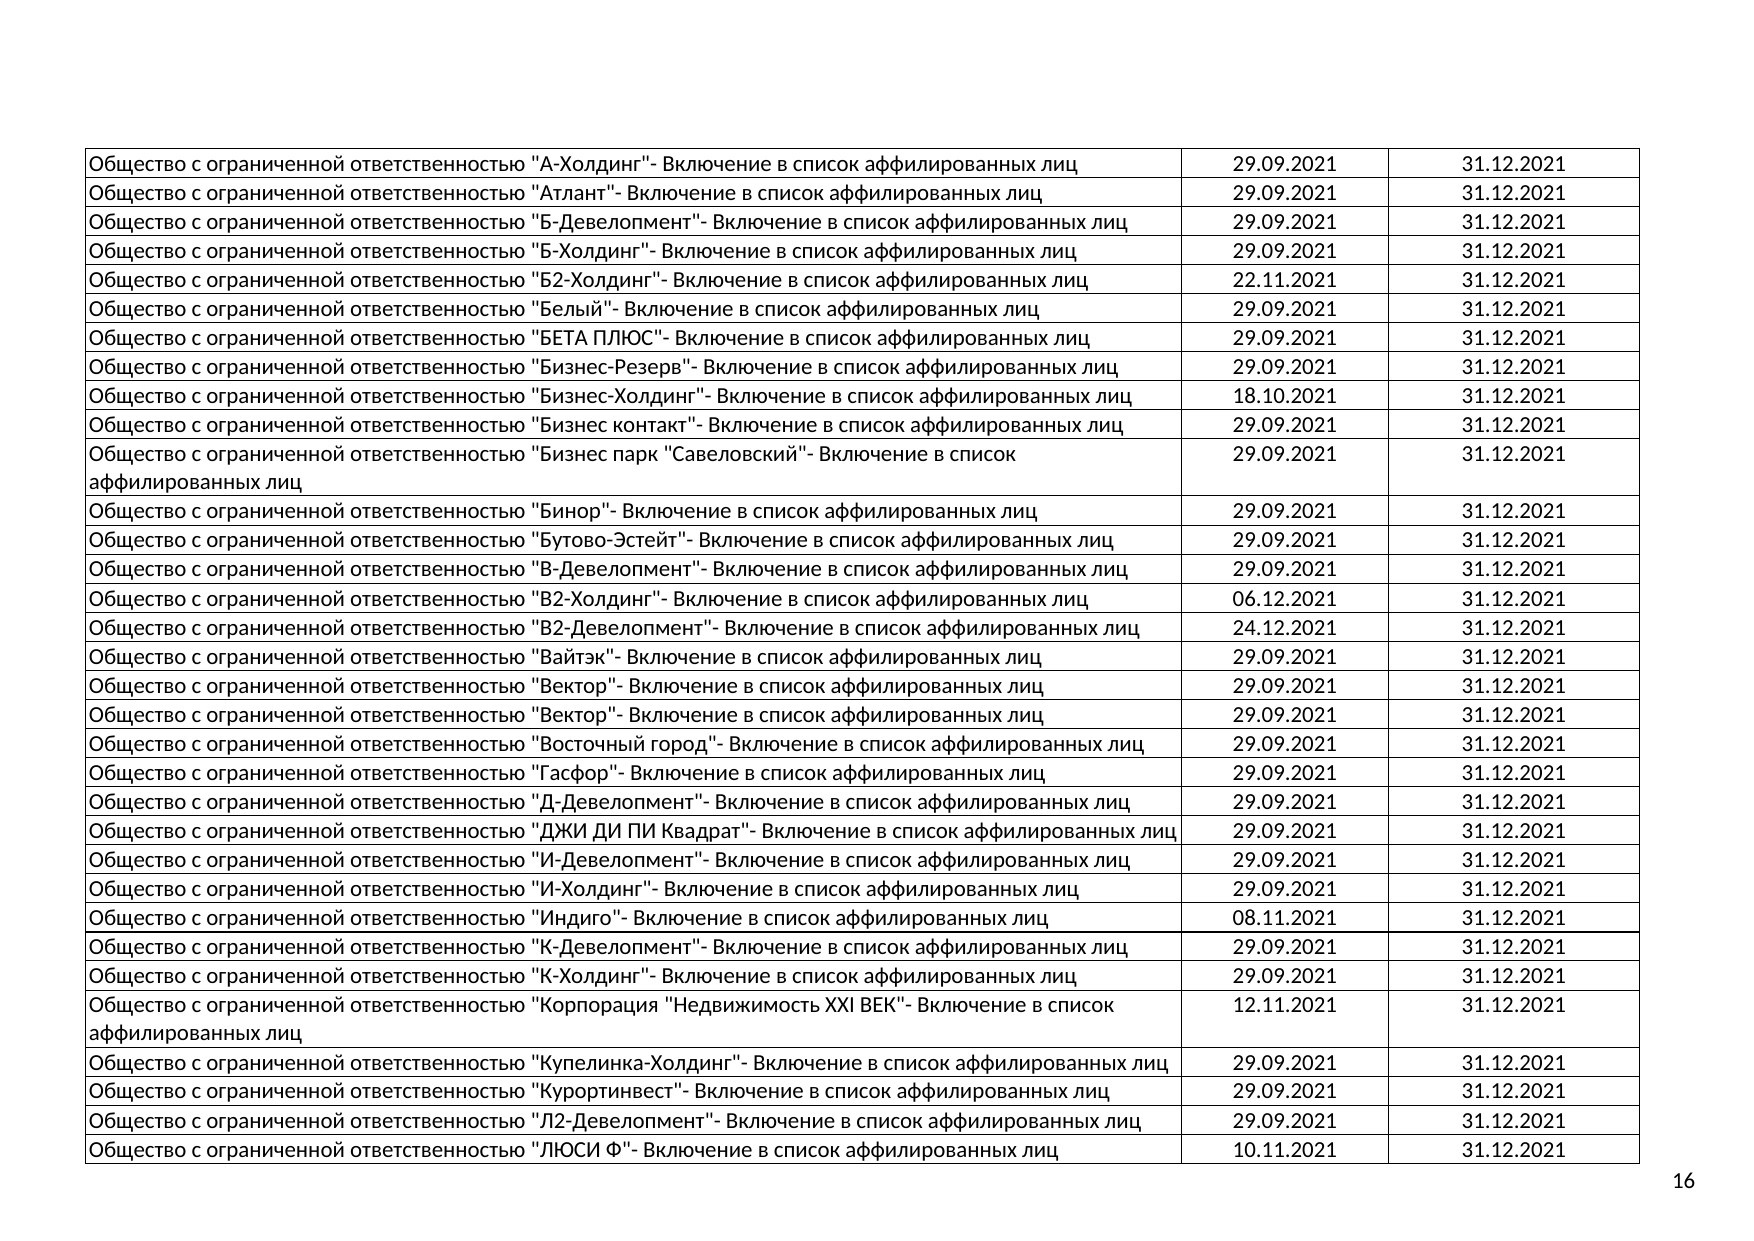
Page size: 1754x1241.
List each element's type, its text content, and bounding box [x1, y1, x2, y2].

table_cell 31.12.2021 [1389, 903, 1639, 931]
table_cell Общество с ограниченной ответственностью "Гасфор"- Включение в список аффилированных лиц [86, 758, 1181, 786]
table_cell Общество с ограниченной ответственностью "Корпорация "Недвижимость ХХI ВЕК"- Включение в список аффилированных лиц [86, 991, 1181, 1047]
table_cell 31.12.2021 [1389, 178, 1639, 206]
table_cell 08.11.2021 [1182, 903, 1388, 931]
table_cell 31.12.2021 [1389, 439, 1639, 495]
table_cell Общество с ограниченной ответственностью "ДЖИ ДИ ПИ Квадрат"- Включение в список аффилированных лиц [86, 816, 1181, 844]
table_cell 29.09.2021 [1182, 874, 1388, 902]
table_cell Общество с ограниченной ответственностью "Курортинвест"- Включение в список аффилированных лиц [86, 1077, 1181, 1105]
table_cell 31.12.2021 [1389, 1077, 1639, 1105]
table_cell 12.11.2021 [1182, 991, 1388, 1047]
table_cell Общество с ограниченной ответственностью "Бизнес-Холдинг"- Включение в список аффилированных лиц [86, 381, 1181, 409]
table_cell 31.12.2021 [1389, 1106, 1639, 1134]
table_cell 31.12.2021 [1389, 526, 1639, 553]
table_cell Общество с ограниченной ответственностью "В2-Девелопмент"- Включение в список аффилированных лиц [86, 613, 1181, 641]
table_cell 31.12.2021 [1389, 845, 1639, 873]
table_cell 29.09.2021 [1182, 555, 1388, 583]
table_cell 29.09.2021 [1182, 642, 1388, 670]
table_cell 29.09.2021 [1182, 323, 1388, 351]
table_cell Общество с ограниченной ответственностью "Индиго"- Включение в список аффилированных лиц [86, 903, 1181, 931]
table_cell 29.09.2021 [1182, 207, 1388, 235]
table_cell 06.12.2021 [1182, 584, 1388, 612]
table_cell Общество с ограниченной ответственностью "Атлант"- Включение в список аффилированных лиц [86, 178, 1181, 206]
table_cell 29.09.2021 [1182, 671, 1388, 699]
table_cell 29.09.2021 [1182, 526, 1388, 553]
table_cell 31.12.2021 [1389, 787, 1639, 815]
table_cell Общество с ограниченной ответственностью "Белый"- Включение в список аффилированных лиц [86, 294, 1181, 322]
table_cell 31.12.2021 [1389, 758, 1639, 786]
table_cell 31.12.2021 [1389, 671, 1639, 699]
table_cell 31.12.2021 [1389, 265, 1639, 293]
table_cell 29.09.2021 [1182, 352, 1388, 380]
table_cell Общество с ограниченной ответственностью "Д-Девелопмент"- Включение в список аффилированных лиц [86, 787, 1181, 815]
table_cell 29.09.2021 [1182, 1048, 1388, 1076]
table_cell 31.12.2021 [1389, 207, 1639, 235]
table_cell Общество с ограниченной ответственностью "Б-Холдинг"- Включение в список аффилированных лиц [86, 236, 1181, 264]
table_cell 24.12.2021 [1182, 613, 1388, 641]
table_cell 31.12.2021 [1389, 933, 1639, 960]
table_cell Общество с ограниченной ответственностью "Вектор"- Включение в список аффилированных лиц [86, 671, 1181, 699]
table_cell 31.12.2021 [1389, 323, 1639, 351]
table_cell Общество с ограниченной ответственностью "К-Девелопмент"- Включение в список аффилированных лиц [86, 933, 1181, 960]
table_cell 31.12.2021 [1389, 294, 1639, 322]
table_cell 31.12.2021 [1389, 816, 1639, 844]
table_cell 31.12.2021 [1389, 236, 1639, 264]
table_cell 31.12.2021 [1389, 991, 1639, 1047]
table_cell 31.12.2021 [1389, 555, 1639, 583]
table_cell Общество с ограниченной ответственностью "Вайтэк"- Включение в список аффилированных лиц [86, 642, 1181, 670]
table_cell 29.09.2021 [1182, 845, 1388, 873]
table_cell 22.11.2021 [1182, 265, 1388, 293]
table_cell 31.12.2021 [1389, 410, 1639, 438]
table_cell 31.12.2021 [1389, 1048, 1639, 1076]
table_cell Общество с ограниченной ответственностью "Л2-Девелопмент"- Включение в список аффилированных лиц [86, 1106, 1181, 1134]
table_cell Общество с ограниченной ответственностью "Б-Девелопмент"- Включение в список аффилированных лиц [86, 207, 1181, 235]
table_cell Общество с ограниченной ответственностью "А-Холдинг"- Включение в список аффилированных лиц [86, 149, 1181, 177]
table_cell 29.09.2021 [1182, 178, 1388, 206]
table_cell 31.12.2021 [1389, 149, 1639, 177]
table_cell 29.09.2021 [1182, 410, 1388, 438]
table_cell Общество с ограниченной ответственностью "Б2-Холдинг"- Включение в список аффилированных лиц [86, 265, 1181, 293]
table_cell 31.12.2021 [1389, 584, 1639, 612]
table_cell 31.12.2021 [1389, 381, 1639, 409]
table_cell Общество с ограниченной ответственностью "БЕТА ПЛЮС"- Включение в список аффилированных лиц [86, 323, 1181, 351]
table_cell 29.09.2021 [1182, 700, 1388, 728]
table_cell 29.09.2021 [1182, 236, 1388, 264]
table_cell Общество с ограниченной ответственностью "И-Холдинг"- Включение в список аффилированных лиц [86, 874, 1181, 902]
table_cell Общество с ограниченной ответственностью "В-Девелопмент"- Включение в список аффилированных лиц [86, 555, 1181, 583]
table_cell Общество с ограниченной ответственностью "И-Девелопмент"- Включение в список аффилированных лиц [86, 845, 1181, 873]
table_cell 31.12.2021 [1389, 613, 1639, 641]
table_cell Общество с ограниченной ответственностью "В2-Холдинг"- Включение в список аффилированных лиц [86, 584, 1181, 612]
table_cell 31.12.2021 [1389, 729, 1639, 757]
table_cell 31.12.2021 [1389, 961, 1639, 989]
table_cell Общество с ограниченной ответственностью "Бизнес контакт"- Включение в список аффилированных лиц [86, 410, 1181, 438]
table_cell Общество с ограниченной ответственностью "Вектор"- Включение в список аффилированных лиц [86, 700, 1181, 728]
table_cell 31.12.2021 [1389, 642, 1639, 670]
table_cell Общество с ограниченной ответственностью "Бизнес-Резерв"- Включение в список аффилированных лиц [86, 352, 1181, 380]
table_cell 29.09.2021 [1182, 149, 1388, 177]
table_cell Общество с ограниченной ответственностью "Бинор"- Включение в список аффилированных лиц [86, 496, 1181, 524]
table_cell Общество с ограниченной ответственностью "Восточный город"- Включение в список аффилированных лиц [86, 729, 1181, 757]
table_cell 10.11.2021 [1182, 1135, 1388, 1163]
table_cell Общество с ограниченной ответственностью "К-Холдинг"- Включение в список аффилированных лиц [86, 961, 1181, 989]
table_cell 29.09.2021 [1182, 1106, 1388, 1134]
table_cell 29.09.2021 [1182, 496, 1388, 524]
table_cell 29.09.2021 [1182, 758, 1388, 786]
table_cell 31.12.2021 [1389, 496, 1639, 524]
table_cell Общество с ограниченной ответственностью "ЛЮСИ Ф"- Включение в список аффилированных лиц [86, 1135, 1181, 1163]
table_cell 29.09.2021 [1182, 961, 1388, 989]
table_cell Общество с ограниченной ответственностью "Бизнес парк "Савеловский"- Включение в список аффилированных лиц [86, 439, 1181, 495]
table_cell 31.12.2021 [1389, 700, 1639, 728]
table_cell 29.09.2021 [1182, 1077, 1388, 1105]
table_cell 29.09.2021 [1182, 729, 1388, 757]
table_cell Общество с ограниченной ответственностью "Бутово-Эстейт"- Включение в список аффилированных лиц [86, 526, 1181, 553]
table_cell 29.09.2021 [1182, 294, 1388, 322]
table_cell 31.12.2021 [1389, 352, 1639, 380]
table_cell 31.12.2021 [1389, 874, 1639, 902]
table_cell 29.09.2021 [1182, 933, 1388, 960]
table_cell 18.10.2021 [1182, 381, 1388, 409]
table_cell 29.09.2021 [1182, 816, 1388, 844]
table_cell 29.09.2021 [1182, 439, 1388, 495]
table_cell 31.12.2021 [1389, 1135, 1639, 1163]
table_cell Общество с ограниченной ответственностью "Купелинка-Холдинг"- Включение в список аффилированных лиц [86, 1048, 1181, 1076]
table_cell 29.09.2021 [1182, 787, 1388, 815]
